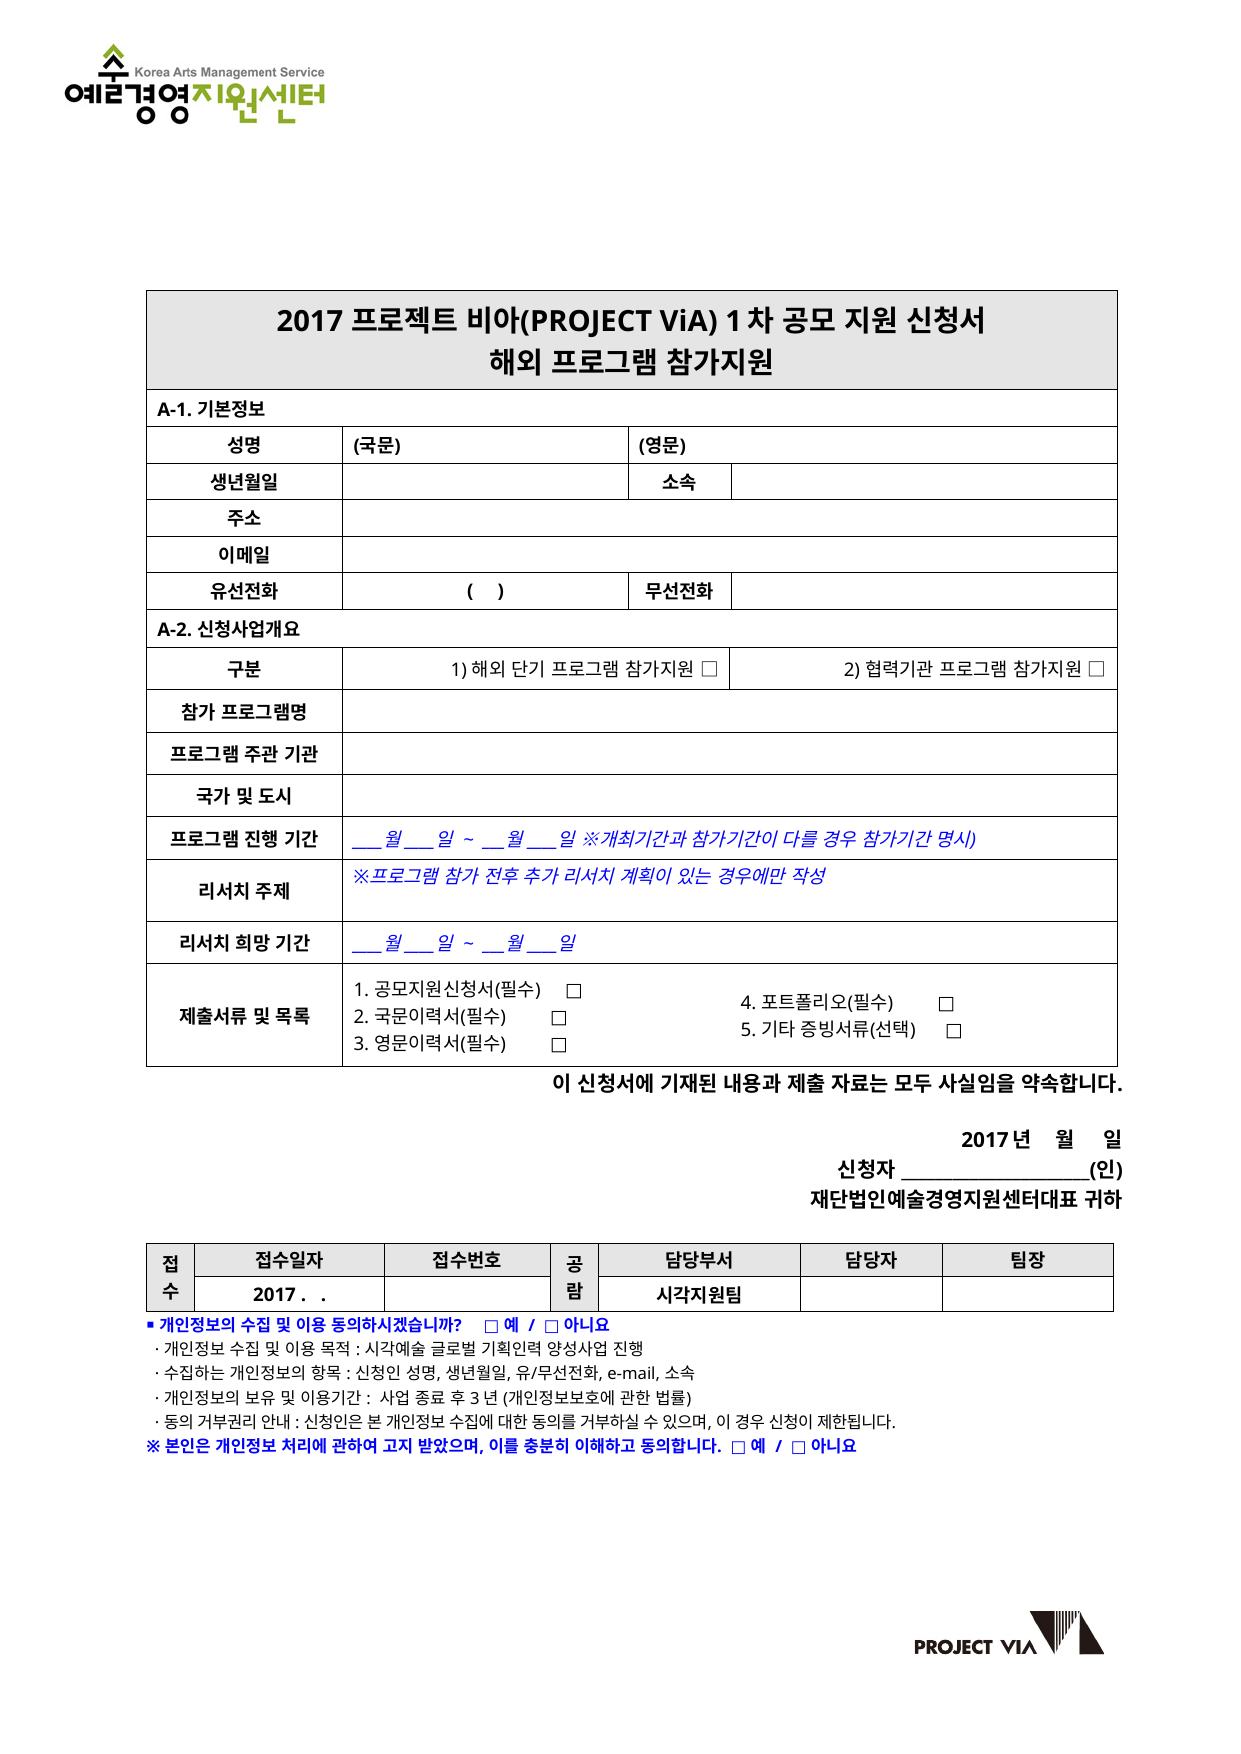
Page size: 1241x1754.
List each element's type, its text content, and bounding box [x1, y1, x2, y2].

picture [39, 38, 336, 133]
table_header 이 신청서에 기재된 내용과 제출 자료는 모두 사실임을 약속합니다. 2017년 월 일 신청자 ______________________(인) 재단법인예술경영지원센터대표 귀하 ￭ 개인정보의 수집 및 이용 동의하시겠습니까? □ 예 / □ 아니요 · 개인정보 수집 및 이용 목적 : 시각예술 글로벌 기획인력 양성사업 진행 · 수집하는 개인정보의 항목 : 신청인 성명, 생년월일, 유/무선전화, e-mail, 소속 · 개인정보의 보유 및 이용기간 : 사업 종료 후 3년 (개인정보보호에 관한 법률) · 동의 거부권리 안내 : 신청인은 본 개인정보 수집에 대한 동의를 거부하실 수 있으며, 이 경우 신청이 제한됩니다. ※ 본인은 개인정보 처리에 관하여 고지 받았으며, 이를 충분히 이해하고 동의합니다. □ 예 / □ 아니요 [135, 207, 1133, 1541]
picture [914, 1611, 1105, 1655]
